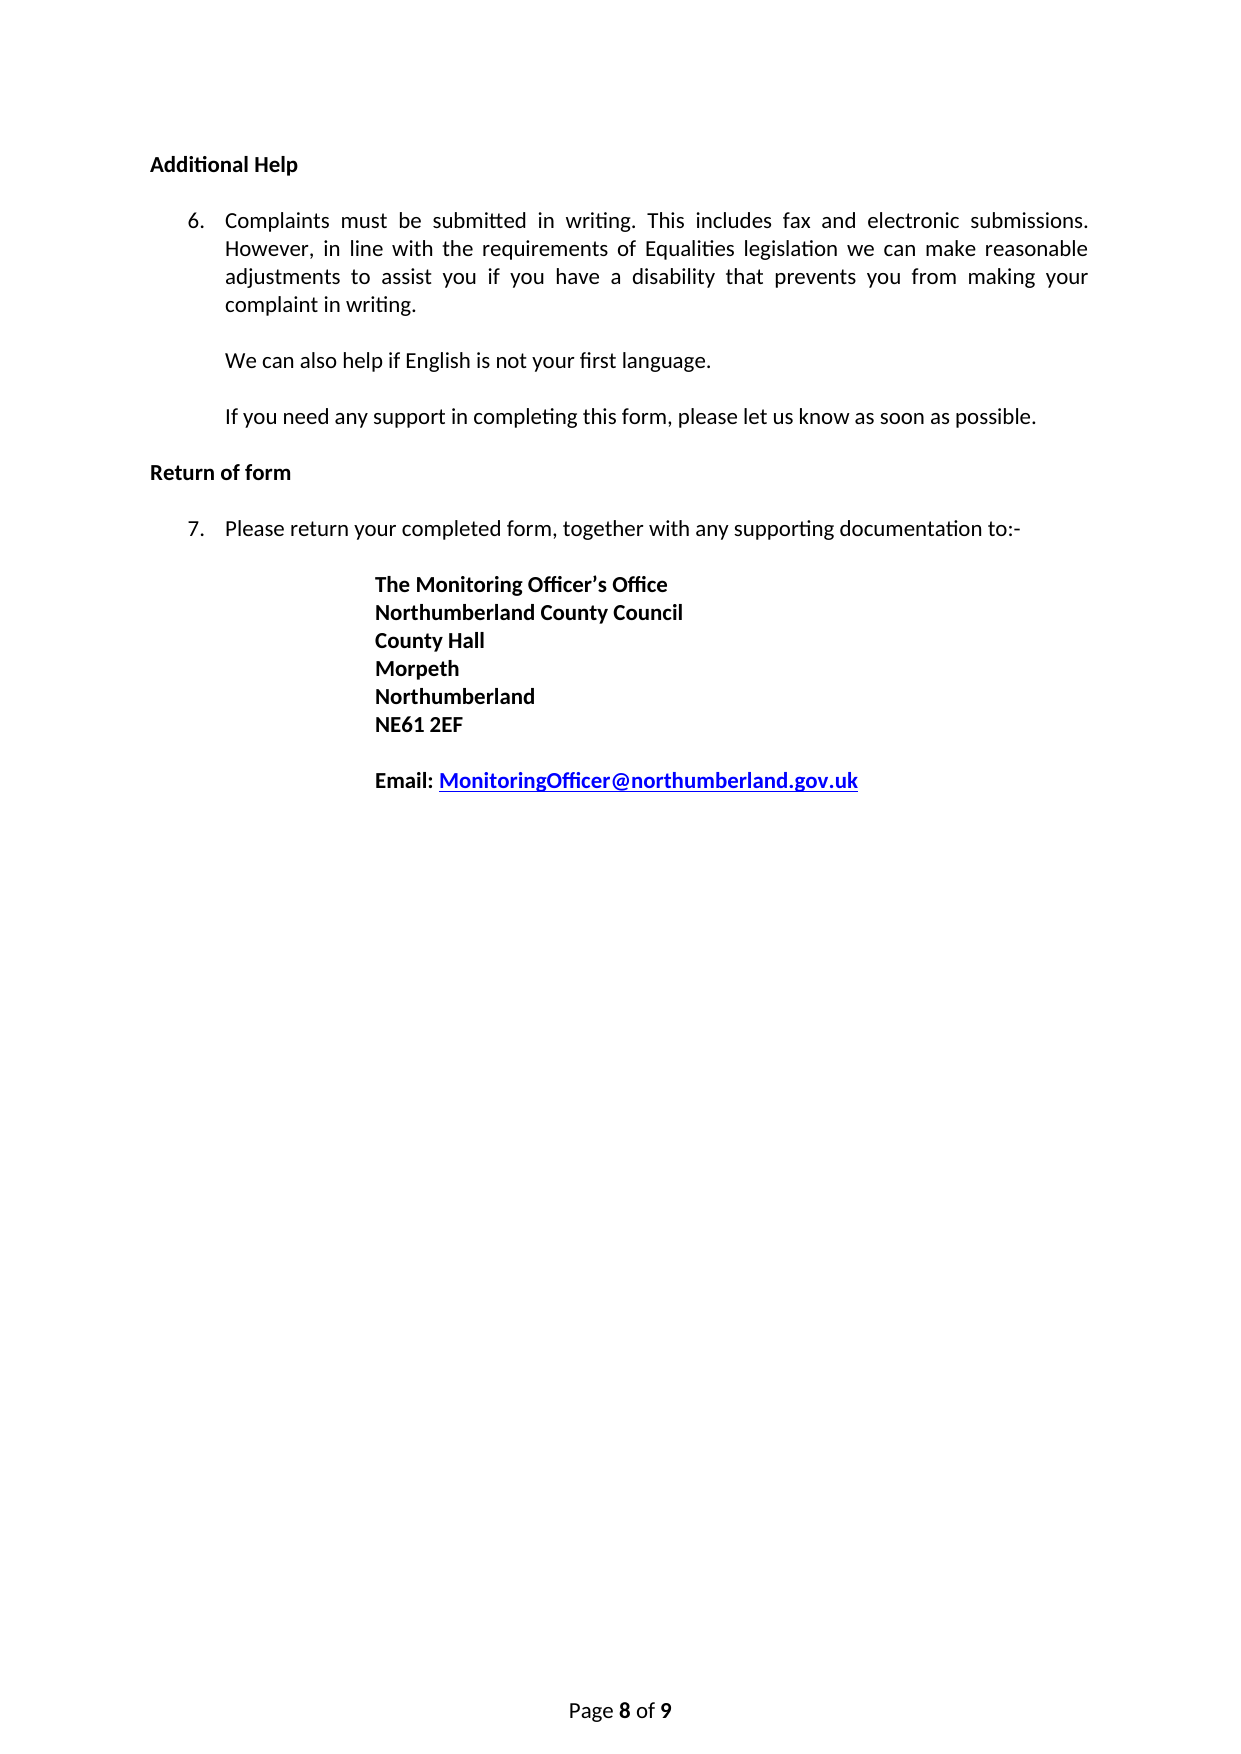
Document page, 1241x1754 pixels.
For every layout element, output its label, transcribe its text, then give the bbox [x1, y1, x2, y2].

list Northumberland [375, 682, 1090, 710]
list Morpeth [375, 654, 1090, 682]
list Northumberland County Council [375, 598, 1090, 626]
list County Hall [375, 626, 1090, 654]
list The Monitoring Officer’s Office [375, 570, 1090, 598]
list NE61 2EF [375, 710, 1090, 738]
list Email: MonitoringOfficer@northumberland.gov.uk [375, 766, 1090, 794]
text Return of form [150, 458, 1090, 486]
list If you need any support in completing this form, please let us know as soon as possible. [225, 402, 1090, 430]
text Additional Help [150, 150, 1090, 178]
list We can also help if English is not your first language. [225, 346, 1090, 374]
list Complaints must be submitted in writing. This includes fax and electronic submissions. However, in line with the requirements of Equalities legislation we can make reasonable adjustments to assist you if you have a disability that prevents you from making your complaint in writing. [187, 206, 1090, 318]
list Please return your completed form, together with any supporting documentation to:- [187, 514, 1090, 542]
